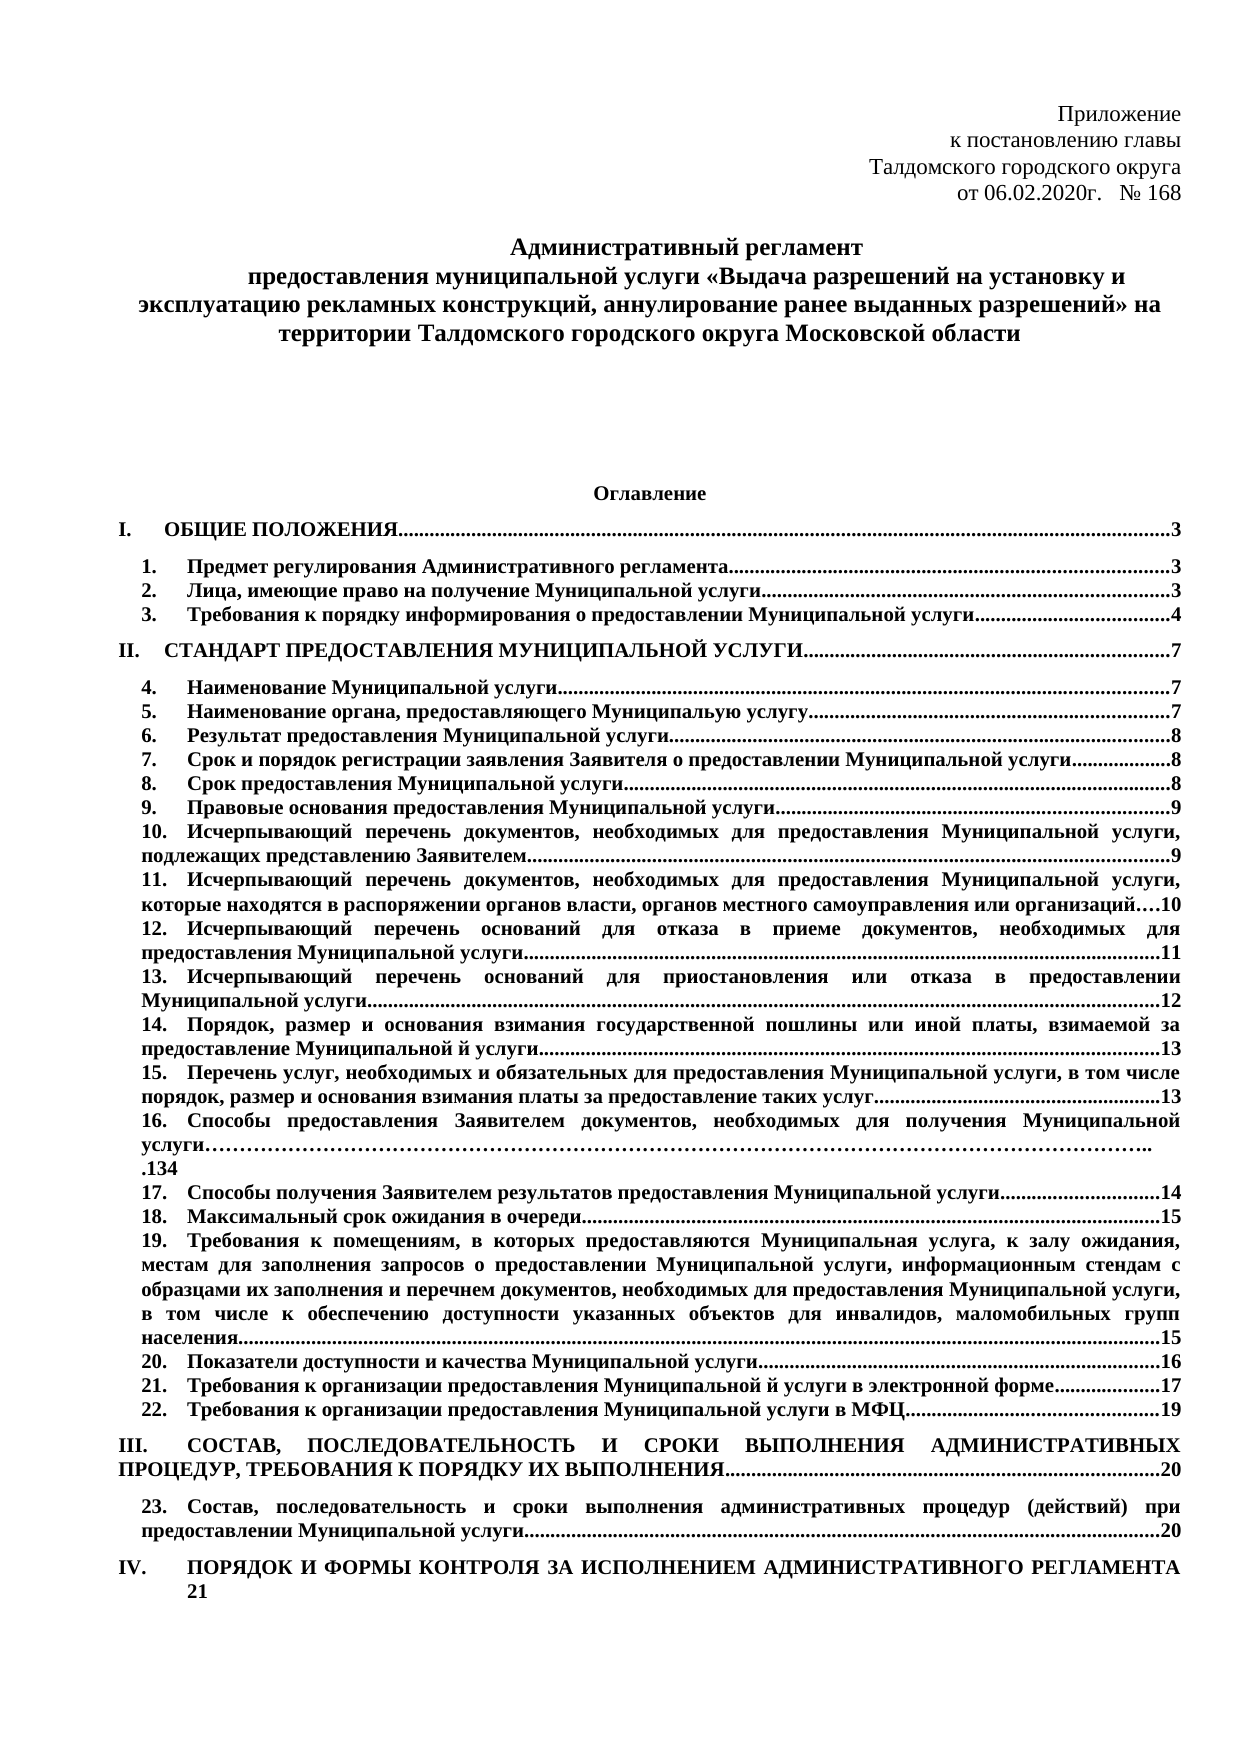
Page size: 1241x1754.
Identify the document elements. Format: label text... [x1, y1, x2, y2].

text Административный регламент [118, 232, 1181, 261]
text предоставления муниципальной услуги «Выдача разрешений на установку и эксплуатацию рекламных конструкций, аннулирование ранее выданных разрешений» на территории Талдомского городского округа Московской области [118, 261, 1181, 347]
text от 06.02.2020г. № 168 [118, 179, 1181, 206]
text Талдомского городского округа [118, 153, 1181, 179]
text Приложение [118, 100, 1181, 127]
text к постановлению главы [118, 127, 1181, 153]
